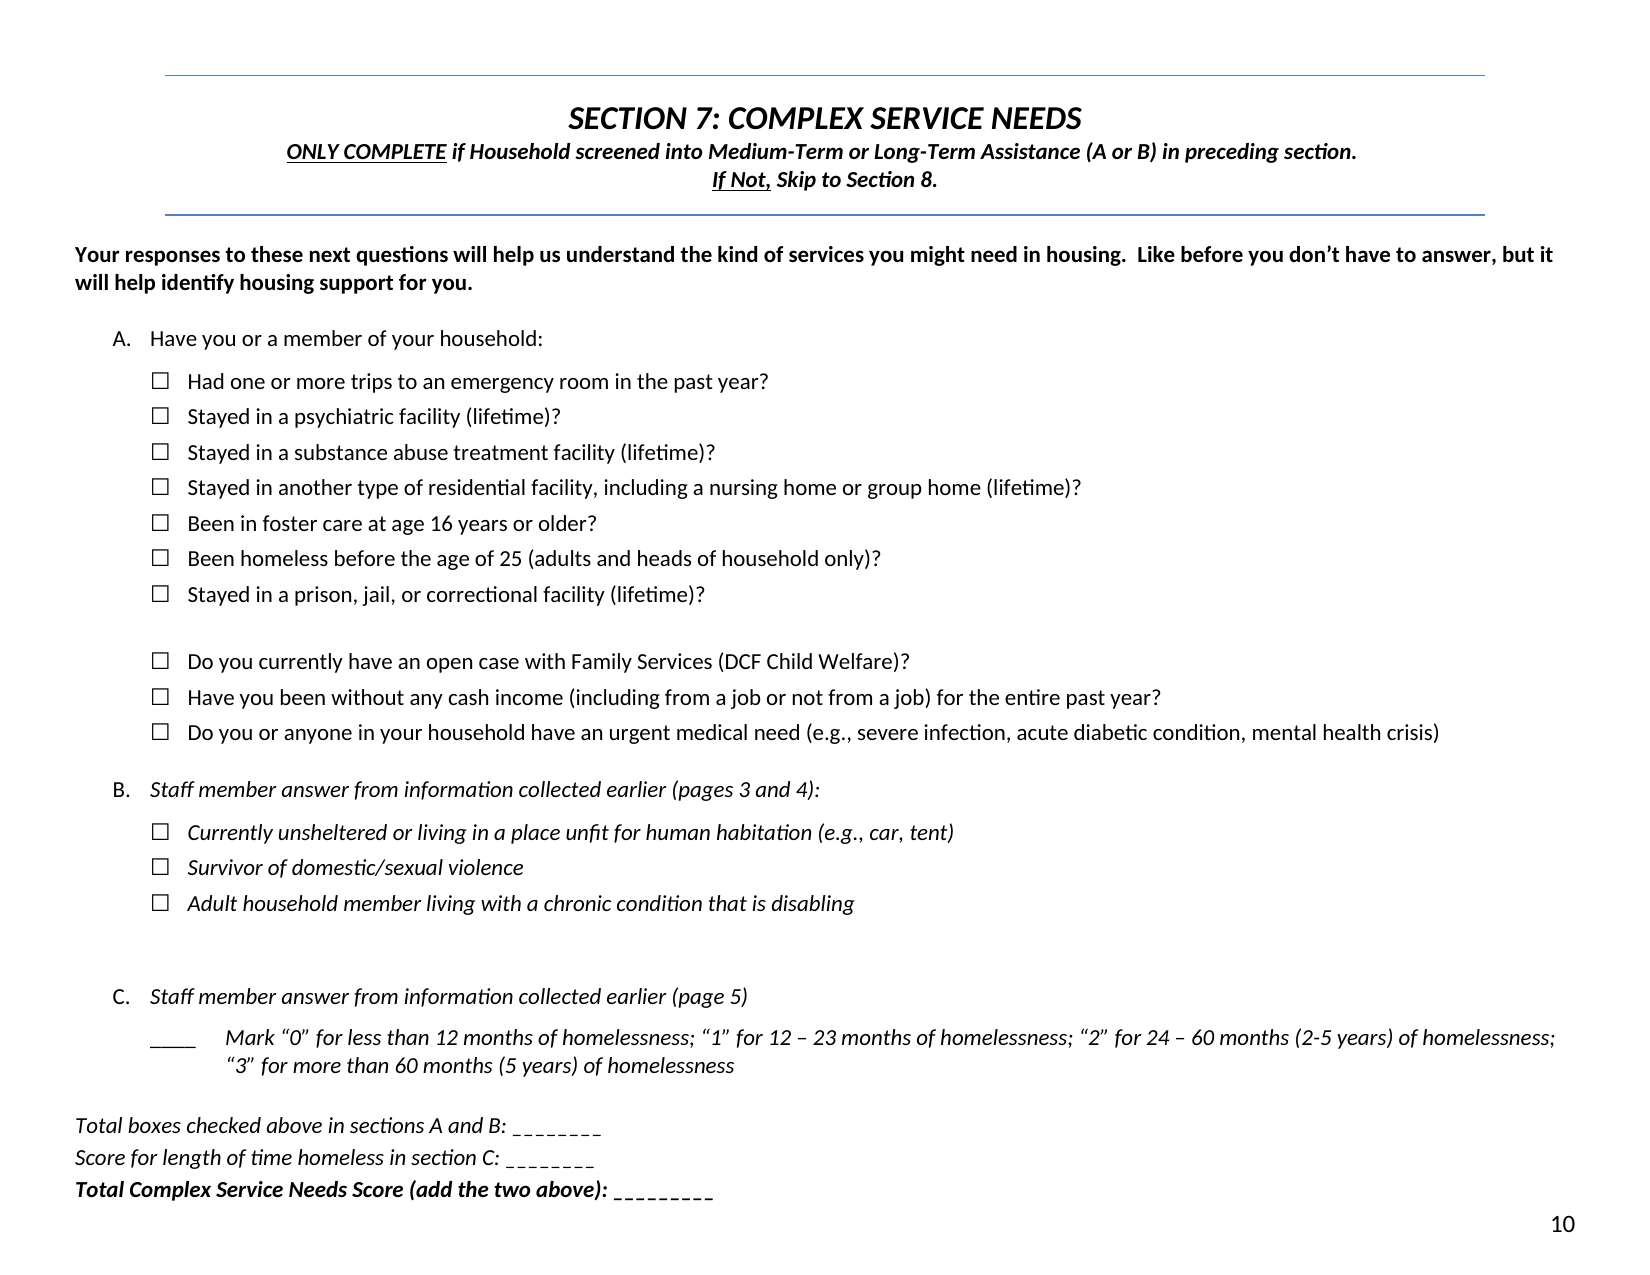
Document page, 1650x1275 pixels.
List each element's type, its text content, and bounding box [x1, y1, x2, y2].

text Stayed in a prison, jail, or correctional facility (lifetime)? [150, 578, 1575, 609]
list Staff member answer from information collected earlier (page 5) [112, 982, 1575, 1010]
text Stayed in a substance abuse treatment facility (lifetime)? [150, 436, 1575, 467]
text Had one or more trips to an emergency room in the past year? [150, 365, 1575, 396]
text Currently unsheltered or living in a place unfit for human habitation (e.g., car, tent) [150, 816, 1575, 847]
text Have you been without any cash income (including from a job or not from a job) for the entire past year? [150, 681, 1575, 712]
text Your responses to these next questions will help us understand the kind of services you might need in housing. Like before you don’t have to answer, but it will help identify housing support for you. [75, 241, 1575, 297]
text ____ Mark “0” for less than 12 months of homelessness; “1” for 12 – 23 months of homelessness; “2” for 24 – 60 months (2-5 years) of homelessness; “3” for more than 60 months (5 years) of homelessness [150, 1023, 1575, 1079]
text Been homeless before the age of 25 (adults and heads of household only)? [150, 542, 1575, 573]
text Do you or anyone in your household have an urgent medical need (e.g., severe infection, acute diabetic condition, mental health crisis) [150, 716, 1575, 747]
text Do you currently have an open case with Family Services (DCF Child Welfare)? [150, 645, 1575, 676]
text Total boxes checked above in sections A and B: ________ [75, 1111, 1575, 1139]
list Staff member answer from information collected earlier (pages 3 and 4): [112, 775, 1575, 803]
text SECTION 7: COMPLEX SERVICE NEEDS ONLY COMPLETE if Household screened into Medium-Term or Long-Term Assistance (A or B) in preceding section. If Not, Skip to Section 8. [165, 76, 1485, 214]
text Score for length of time homeless in section C: ________ [75, 1143, 1575, 1171]
text Total Complex Service Needs Score (add the two above): _________ [75, 1175, 1575, 1203]
text Stayed in another type of residential facility, including a nursing home or group home (lifetime)? [150, 471, 1575, 503]
text Stayed in a psychiatric facility (lifetime)? [150, 401, 1575, 432]
text Survivor of domestic/sexual violence [150, 851, 1575, 882]
list Have you or a member of your household: [112, 324, 1575, 353]
text Adult household member living with a chronic condition that is disabling [150, 887, 1575, 918]
text Been in foster care at age 16 years or older? [150, 507, 1575, 538]
